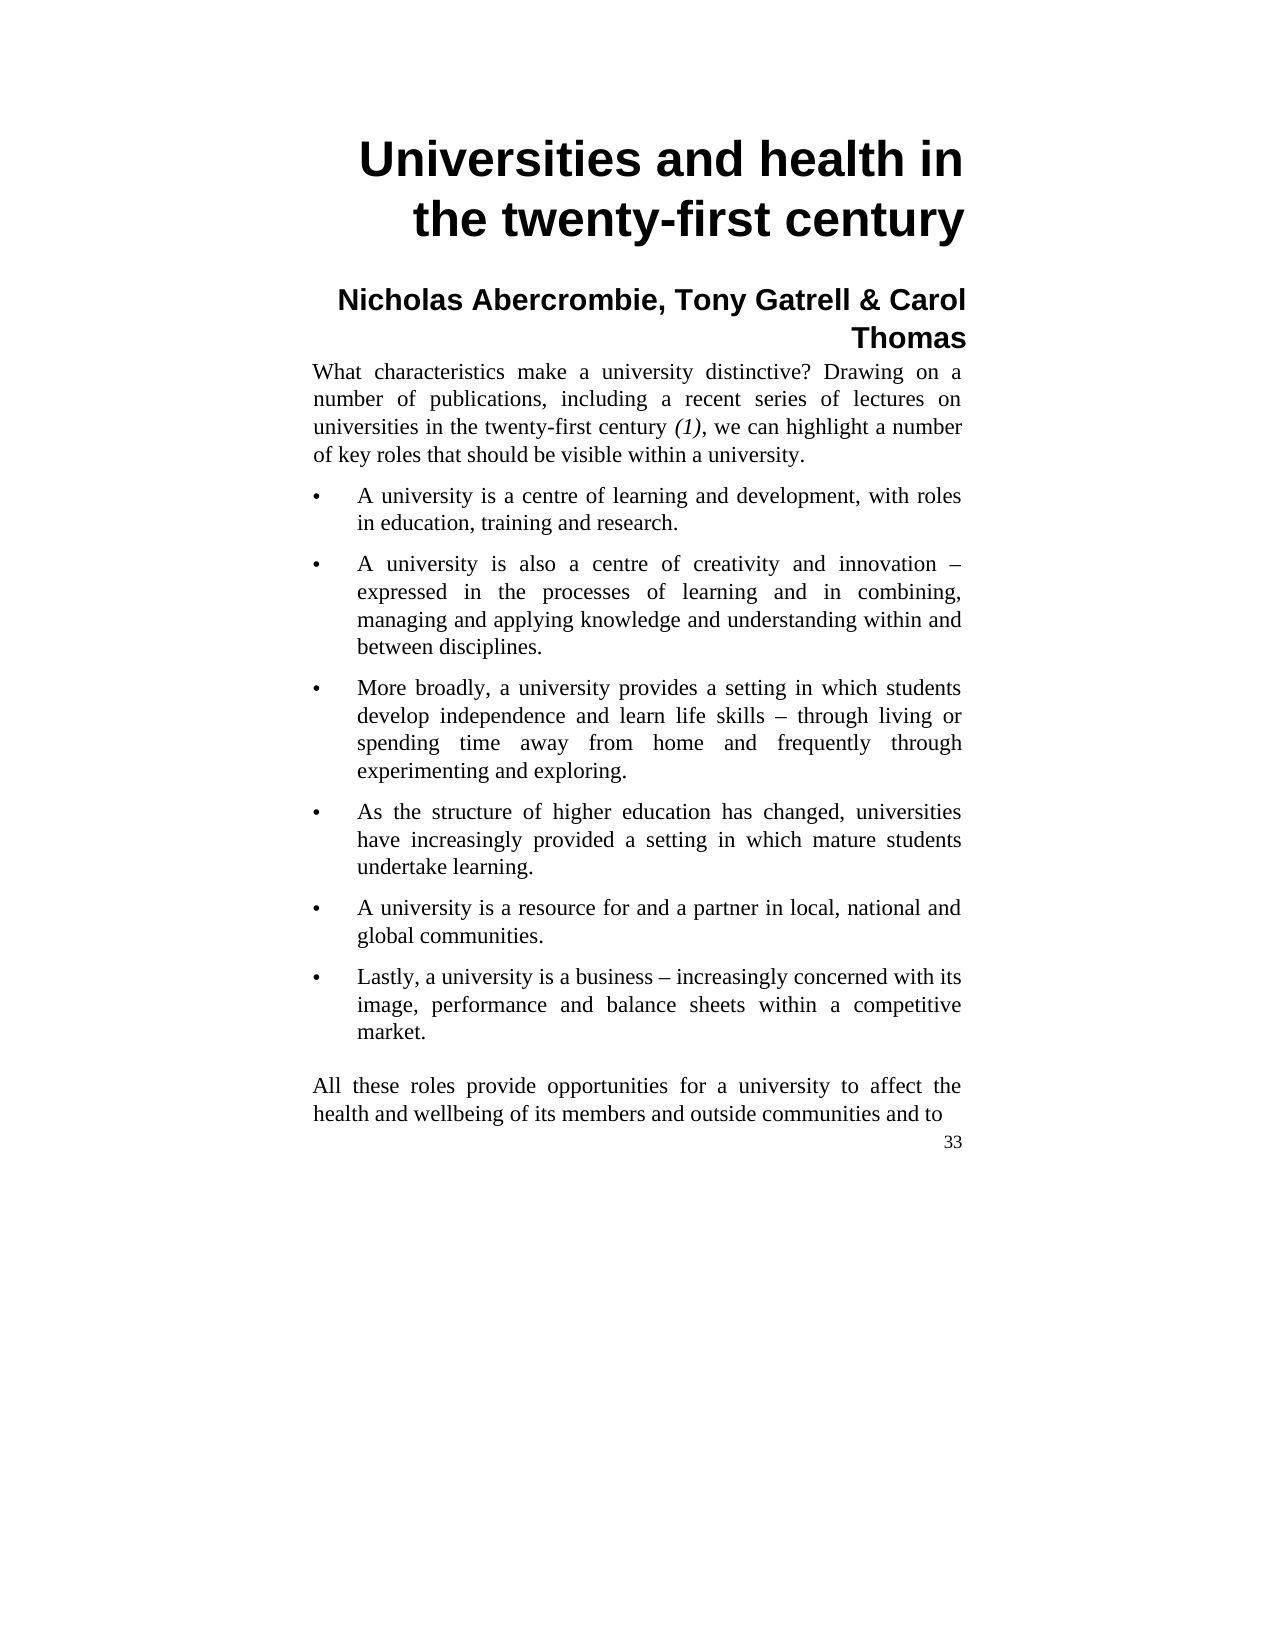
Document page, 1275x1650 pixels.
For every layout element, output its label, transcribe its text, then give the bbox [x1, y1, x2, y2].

list A university is also a centre of creativity and innovation – expressed in the processes of learning and in combining, managing and applying knowledge and understanding within and between disciplines. [313, 550, 963, 659]
list Lastly, a university is a business – increasingly concerned with its image, performance and balance sheets within a competitive market. [313, 963, 963, 1044]
subtitle Nicholas Abercrombie, Tony Gatrell & Carol Thomas [313, 281, 967, 354]
subtitle Universities and health in the twenty-first century [359, 130, 967, 247]
list As the structure of higher education has changed, universities have increasingly provided a setting in which mature students undertake learning. [313, 798, 963, 880]
list A university is a centre of learning and development, with roles in education, training and research. [313, 482, 963, 536]
text What characteristics make a university distinctive? Drawing on a number of publications, including a recent series of lectures on universities in the twenty-first century (1), we can highlight a number of key roles that should be visible within a university. [312, 358, 963, 467]
list More broadly, a university provides a setting in which students develop independence and learn life skills – through living or spending time away from home and frequently through experimenting and exploring. [313, 674, 963, 783]
text All these roles provide opportunities for a university to affect the health and wellbeing of its members and outside communities and to [312, 1072, 963, 1126]
text 33 [313, 1131, 962, 1153]
list A university is a resource for and a partner in local, national and global communities. [313, 894, 963, 948]
